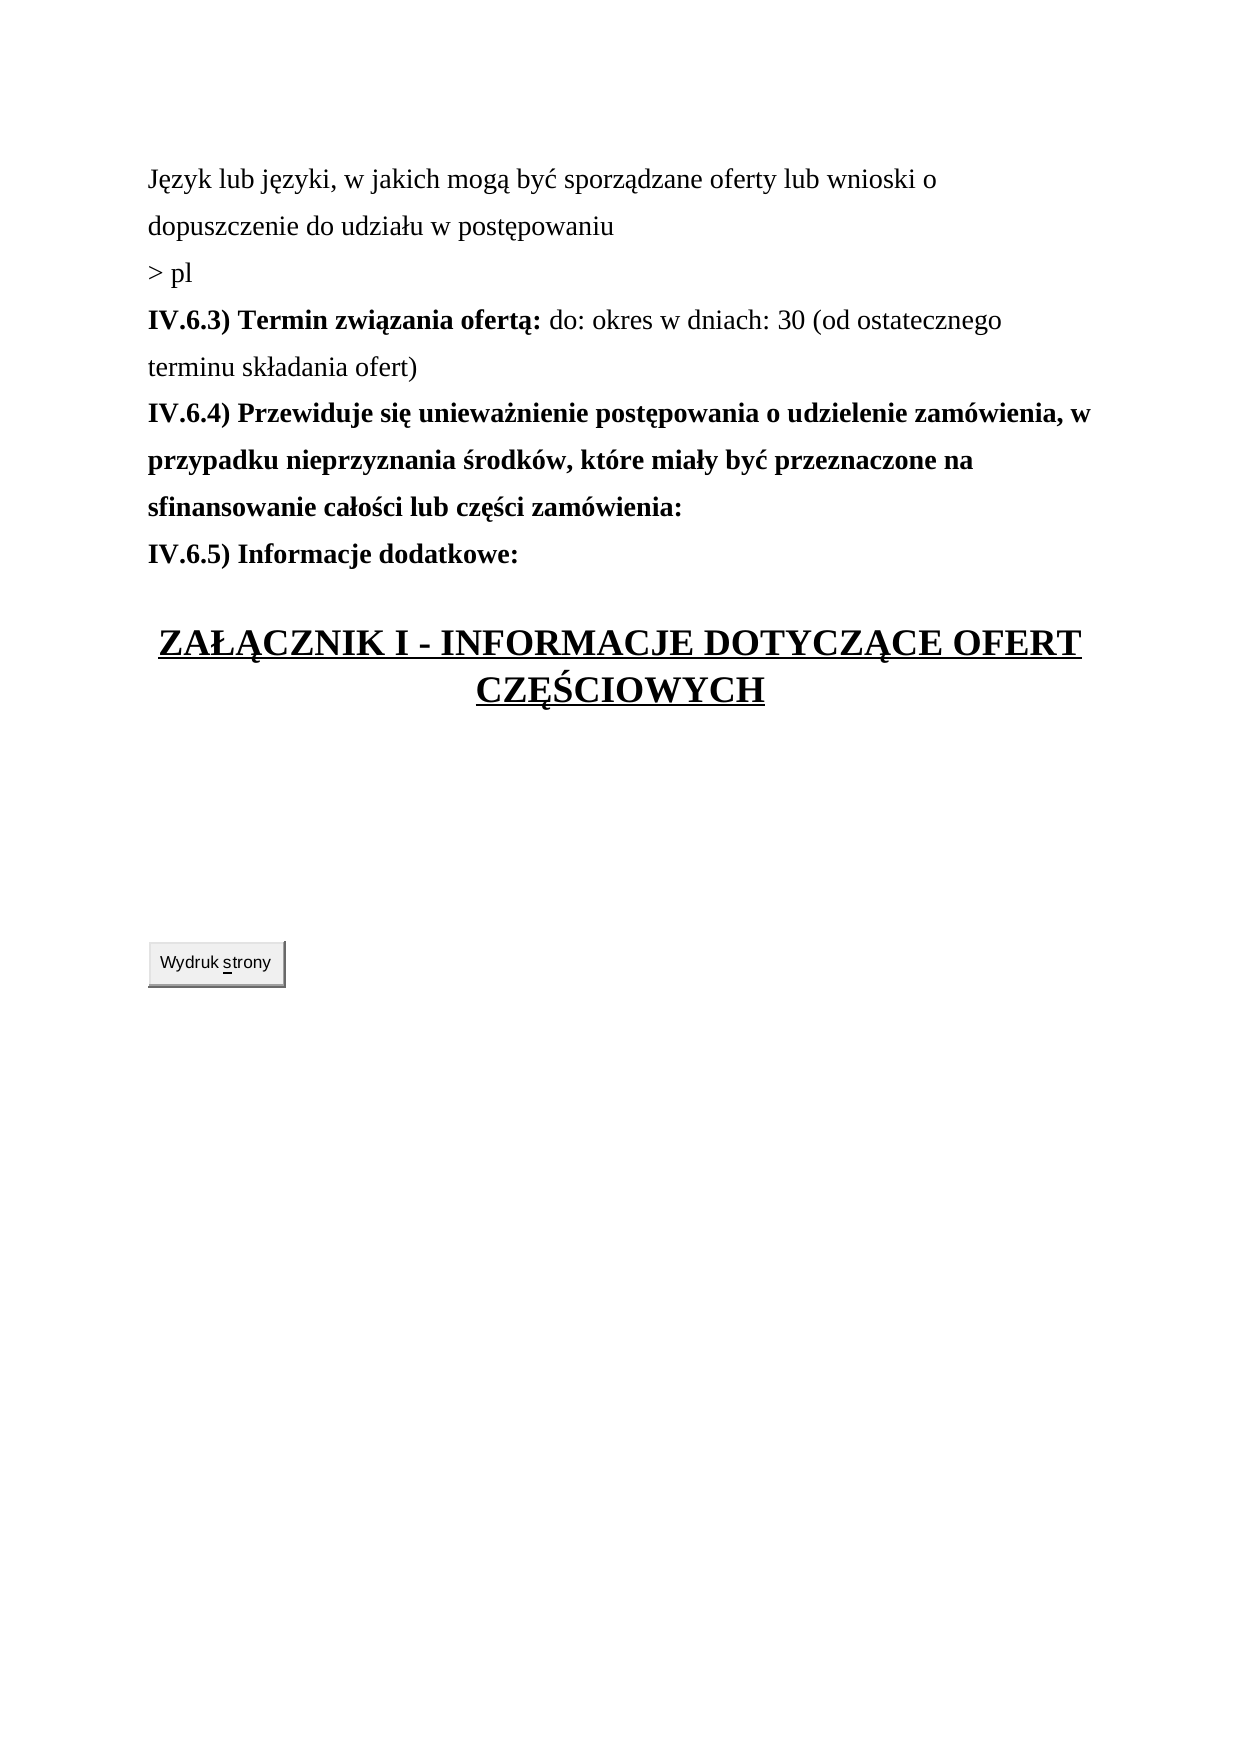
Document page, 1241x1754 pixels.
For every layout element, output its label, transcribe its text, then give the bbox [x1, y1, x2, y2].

table_header [146, 939, 293, 989]
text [148, 148, 1093, 616]
text ZAŁĄCZNIK I - INFORMACJE DOTYCZĄCE OFERT CZĘŚCIOWYCH [148, 616, 1093, 710]
